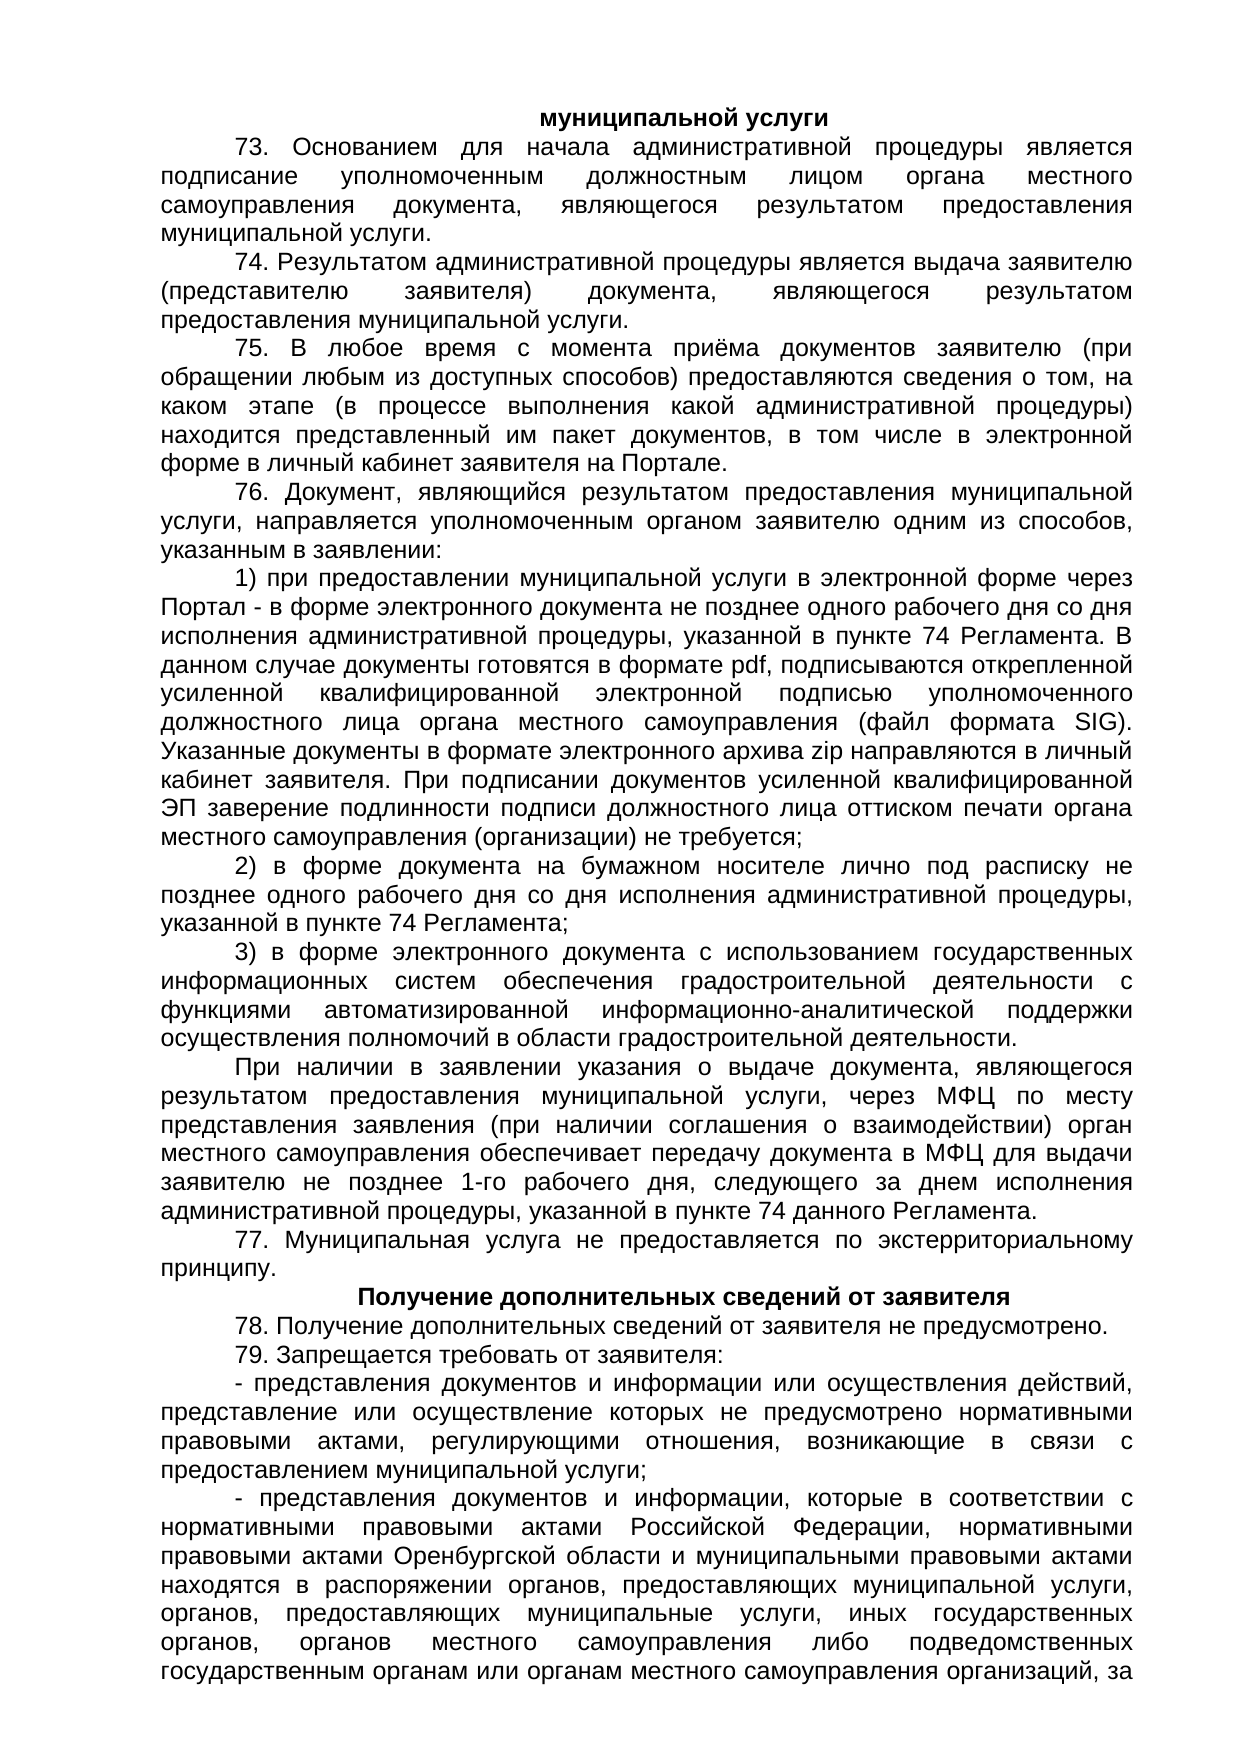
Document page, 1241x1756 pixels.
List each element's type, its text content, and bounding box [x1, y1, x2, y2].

text - представления документов и информации или осуществления действий, представление или осуществление которых не предусмотрено нормативными правовыми актами, регулирующими отношения, возникающие в связи с предоставлением муниципальной услуги; [160, 1368, 1134, 1483]
text 79. Запрещается требовать от заявителя: [160, 1340, 1134, 1368]
text муниципальной услуги [160, 103, 1134, 132]
text 77. Муниципальная услуга не предоставляется по экстерриториальному принципу. [160, 1225, 1134, 1282]
text 1) при предоставлении муниципальной услуги в электронной форме через Портал - в форме электронного документа не позднее одного рабочего дня со дня исполнения административной процедуры, указанной в пункте 74 Регламента. В данном случае документы готовятся в формате pdf, подписываются открепленной усиленной квалифицированной электронной подписью уполномоченного должностного лица органа местного самоуправления (файл формата SIG). Указанные документы в формате электронного архива zip направляются в личный кабинет заявителя. При подписании документов усиленной квалифицированной ЭП заверение подлинности подписи должностного лица оттиском печати органа местного самоуправления (организации) не требуется; [160, 563, 1134, 851]
text 75. В любое время с момента приёма документов заявителю (при обращении любым из доступных способов) предоставляются сведения о том, на каком этапе (в процессе выполнения какой административной процедуры) находится представленный им пакет документов, в том числе в электронной форме в личный кабинет заявителя на Портале. [160, 333, 1134, 477]
text 78. Получение дополнительных сведений от заявителя не предусмотрено. [160, 1311, 1134, 1340]
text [160, 1483, 1134, 1685]
text При наличии в заявлении указания о выдаче документа, являющегося результатом предоставления муниципальной услуги, через МФЦ по месту представления заявления (при наличии соглашения о взаимодействии) орган местного самоуправления обеспечивает передачу документа в МФЦ для выдачи заявителю не позднее 1-го рабочего дня, следующего за днем исполнения административной процедуры, указанной в пункте 74 данного Регламента. [160, 1052, 1134, 1225]
text 74. Результатом административной процедуры является выдача заявителю (представителю заявителя) документа, являющегося результатом предоставления муниципальной услуги. [160, 247, 1134, 333]
text 3) в форме электронного документа с использованием государственных информационных систем обеспечения градостроительной деятельности с функциями автоматизированной информационно-аналитической поддержки осуществления полномочий в области градостроительной деятельности. [160, 937, 1134, 1052]
text 73. Основанием для начала административной процедуры является подписание уполномоченным должностным лицом органа местного самоуправления документа, являющегося результатом предоставления муниципальной услуги. [160, 132, 1134, 247]
text 76. Документ, являющийся результатом предоставления муниципальной услуги, направляется уполномоченным органом заявителю одним из способов, указанным в заявлении: [160, 477, 1134, 563]
text Получение дополнительных сведений от заявителя [160, 1282, 1134, 1311]
text 2) в форме документа на бумажном носителе лично под расписку не позднее одного рабочего дня со дня исполнения административной процедуры, указанной в пункте 74 Регламента; [160, 851, 1134, 937]
